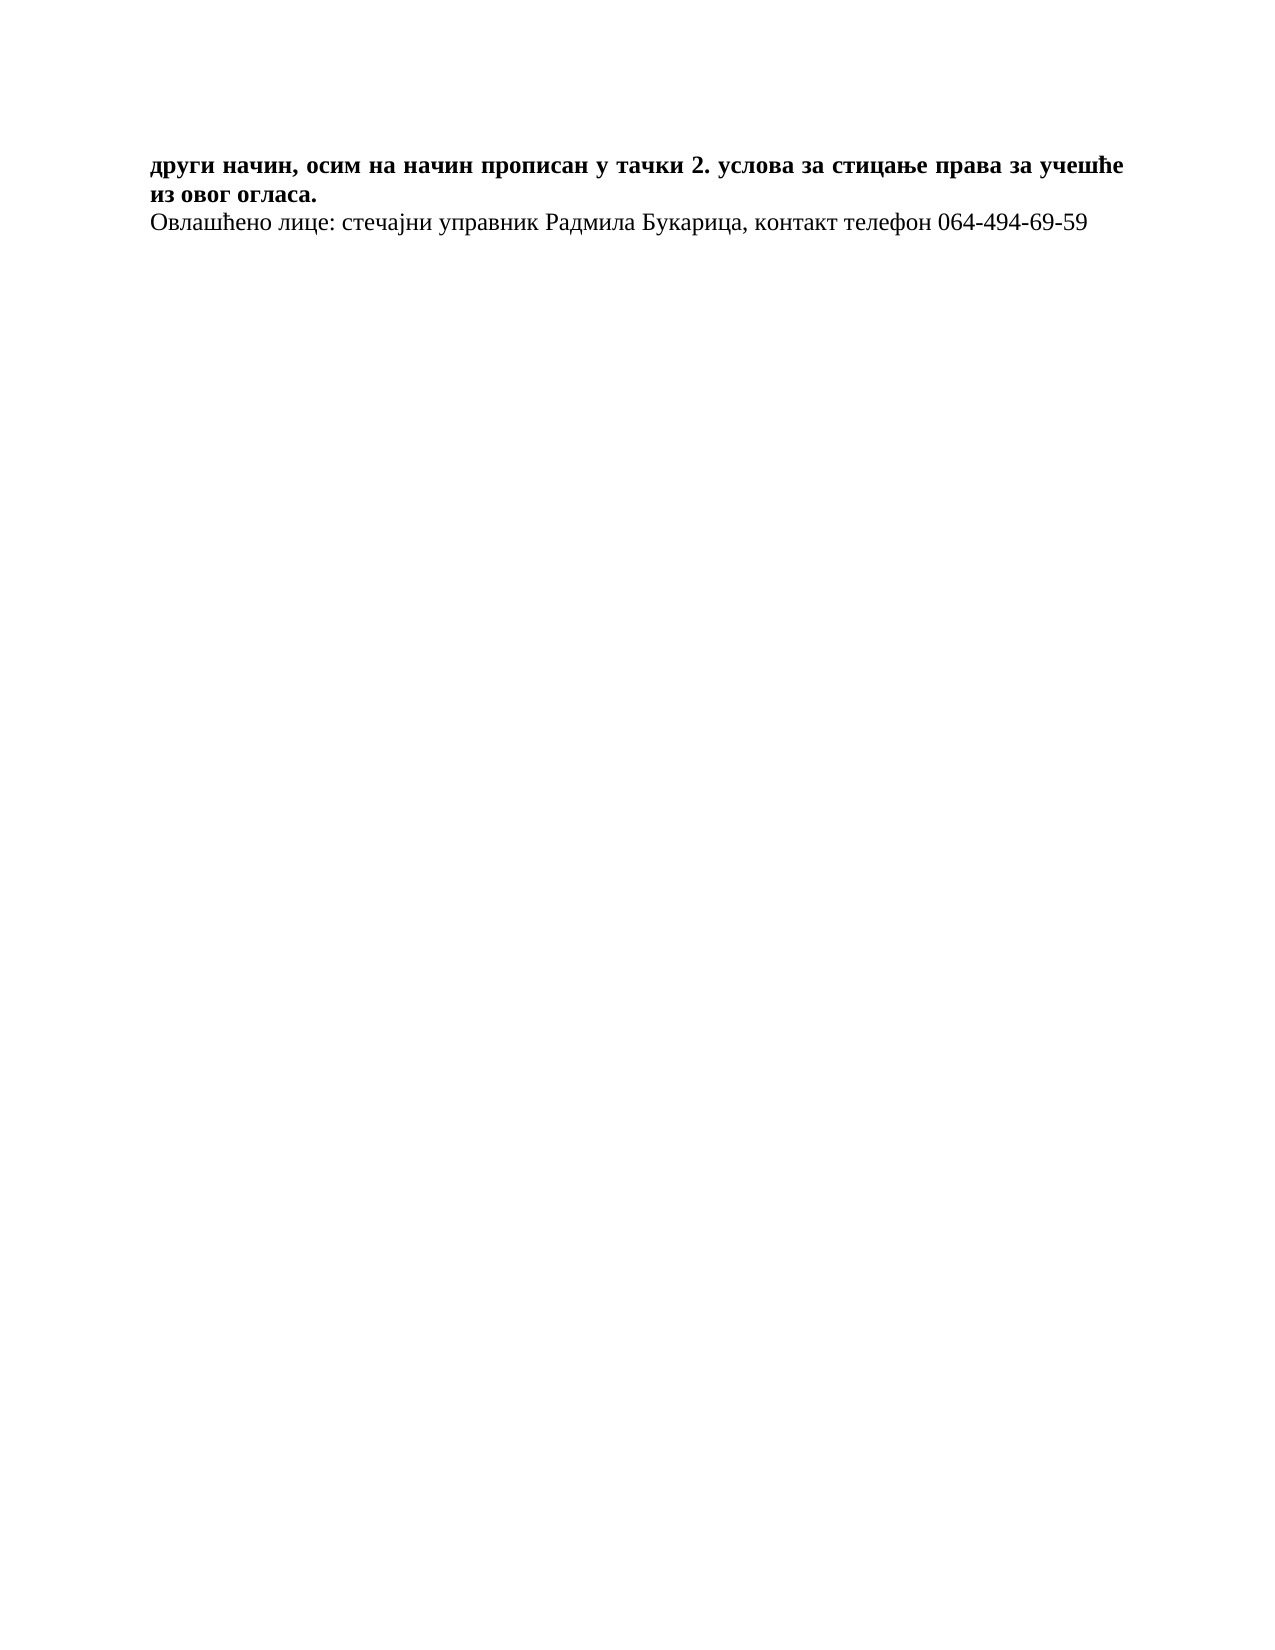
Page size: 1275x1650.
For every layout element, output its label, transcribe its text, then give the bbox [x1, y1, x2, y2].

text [150, 150, 1125, 207]
text Овлашћено лице: стечајни управник Радмила Букарица, контакт телефон 064-494-69-59 [150, 207, 1125, 236]
